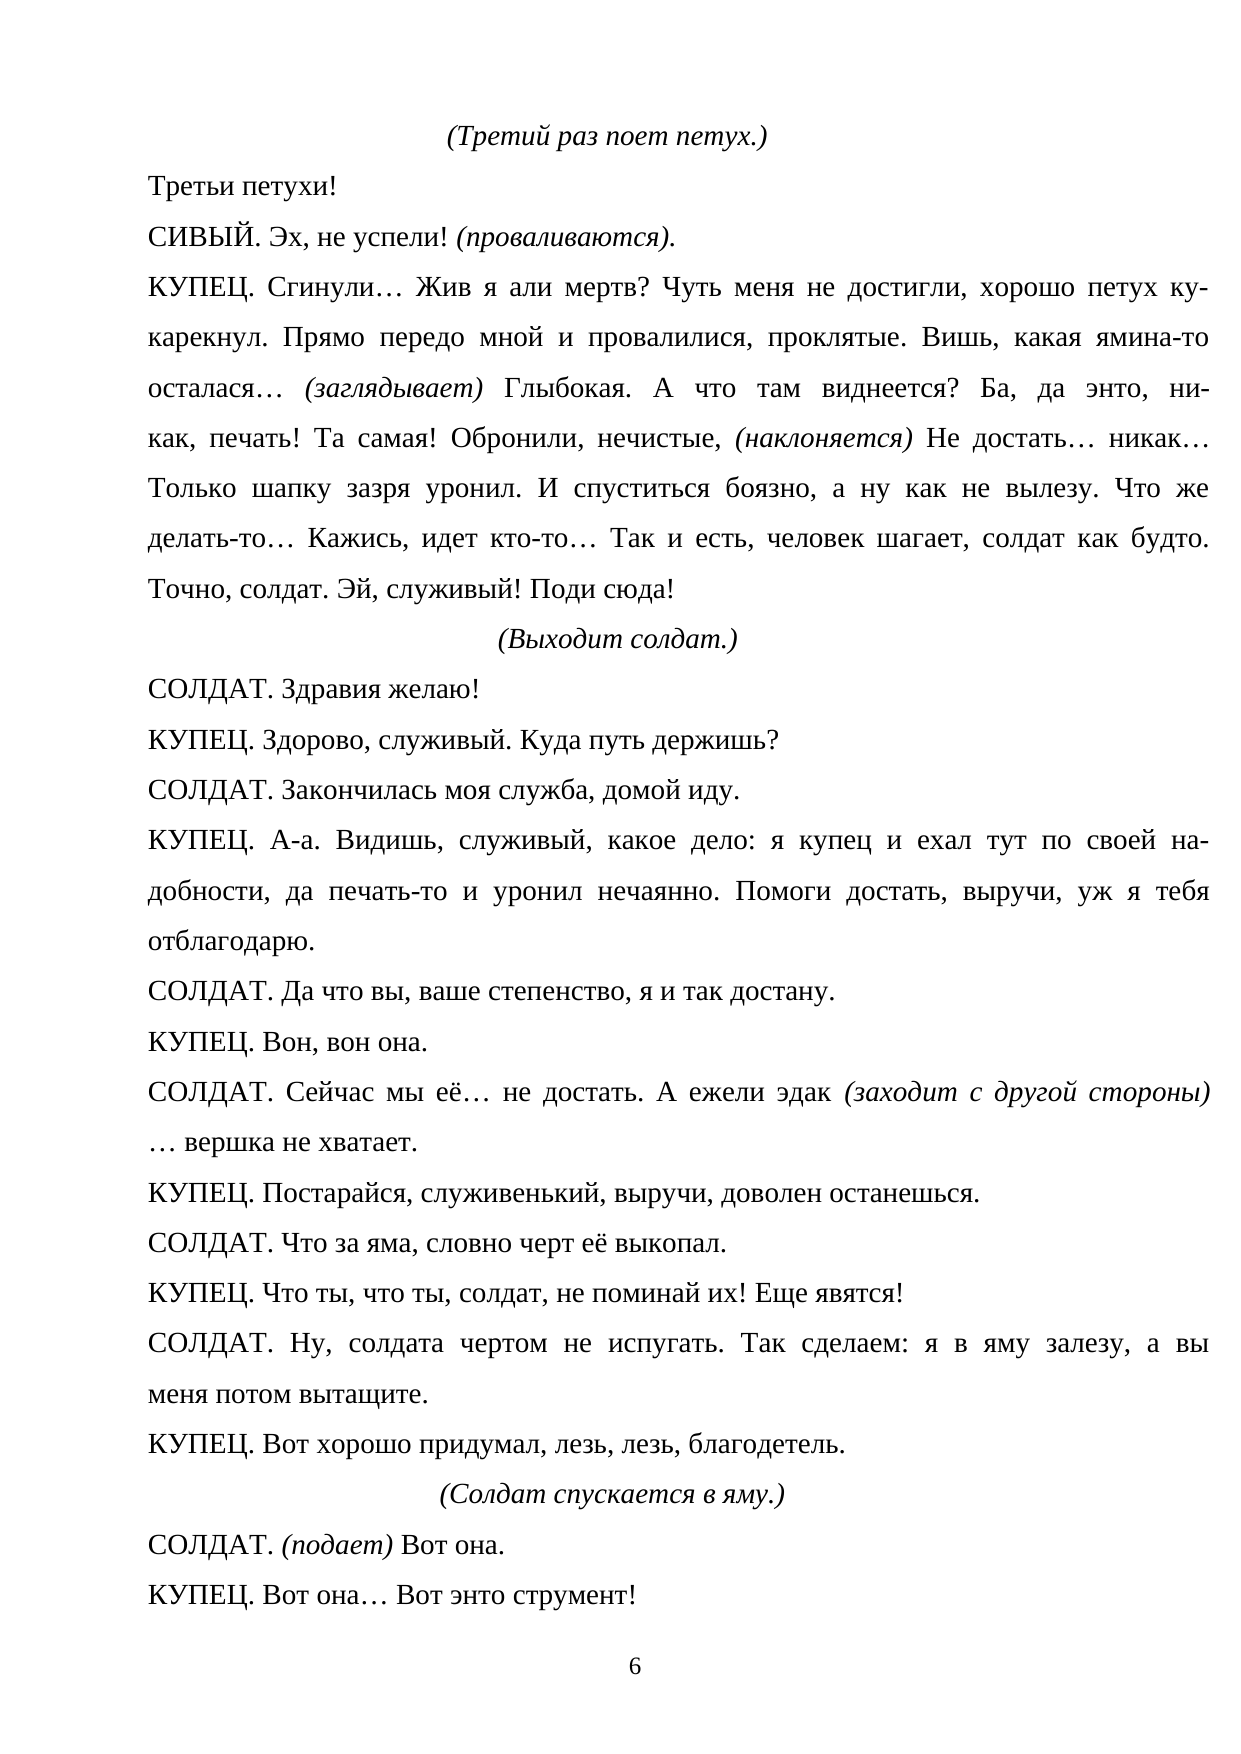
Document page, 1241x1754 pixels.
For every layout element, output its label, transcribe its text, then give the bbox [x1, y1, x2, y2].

text СОЛДАТ. Здравия желаю! [148, 672, 1211, 705]
text СОЛДАТ. (подает) Вот она. [148, 1527, 1211, 1560]
text СОЛДАТ. Ну, солдата чертом не испугать. Так сделаем: я в яму залезу, а вы меня потом вытащите. [148, 1326, 1211, 1409]
text Третьи петухи! [148, 168, 1211, 202]
text СИВЫЙ. Эх, не успели! (проваливаются). [148, 219, 1211, 252]
text СОЛДАТ. Закончилась моя служба, домой иду. [148, 772, 1211, 806]
text КУПЕЦ. Вон, вон она. [148, 1024, 1211, 1057]
text СОЛДАТ. Да что вы, ваше степенство, я и так достану. [148, 973, 1211, 1007]
text КУПЕЦ. Что ты, что ты, солдат, не поминай их! Еще явятся! [148, 1275, 1211, 1309]
text СОЛДАТ. Сейчас мы её… не достать. А ежели эдак (заходит с другой стороны) … вершка не хватает. [148, 1074, 1211, 1158]
text КУПЕЦ. Вот хорошо придумал, лезь, лезь, благодетель. [148, 1426, 1211, 1460]
text (Солдат спускается в яму.) [148, 1477, 1211, 1510]
text СОЛДАТ. Что за яма, словно черт её выкопал. [148, 1225, 1211, 1258]
text КУПЕЦ. Сгинули… Жив я али мертв? Чуть меня не достигли, хорошо петух ку- карекнул. Прямо передо мной и провалилися, проклятые. Вишь, какая ямина-то осталася… (заглядывает) Глыбокая. А что там виднеется? Ба, да энто, ни- как, печать! Та самая! Обронили, нечистые, (наклоняется) Не достать… никак… Только шапку зазря уронил. И спуститься боязно, а ну как не вылезу. Что же делать-то… Кажись, идет кто-то… Так и есть, человек шагает, солдат как будто. Точно, солдат. Эй, служивый! Поди сюда! [148, 269, 1211, 604]
text КУПЕЦ. Вот она… Вот энто струмент! [148, 1577, 1211, 1611]
text КУПЕЦ. А-а. Видишь, служивый, какое дело: я купец и ехал тут по своей на- добности, да печать-то и уронил нечаянно. Помоги достать, выручи, уж я тебя отблагодарю. [148, 822, 1211, 957]
text (Выходит солдат.) [148, 621, 1211, 655]
text КУПЕЦ. Здорово, служивый. Куда путь держишь? [148, 722, 1211, 755]
text КУПЕЦ. Постарайся, служивенький, выручи, доволен останешься. [148, 1175, 1211, 1208]
text (Третий раз поет петух.) [148, 118, 1211, 152]
